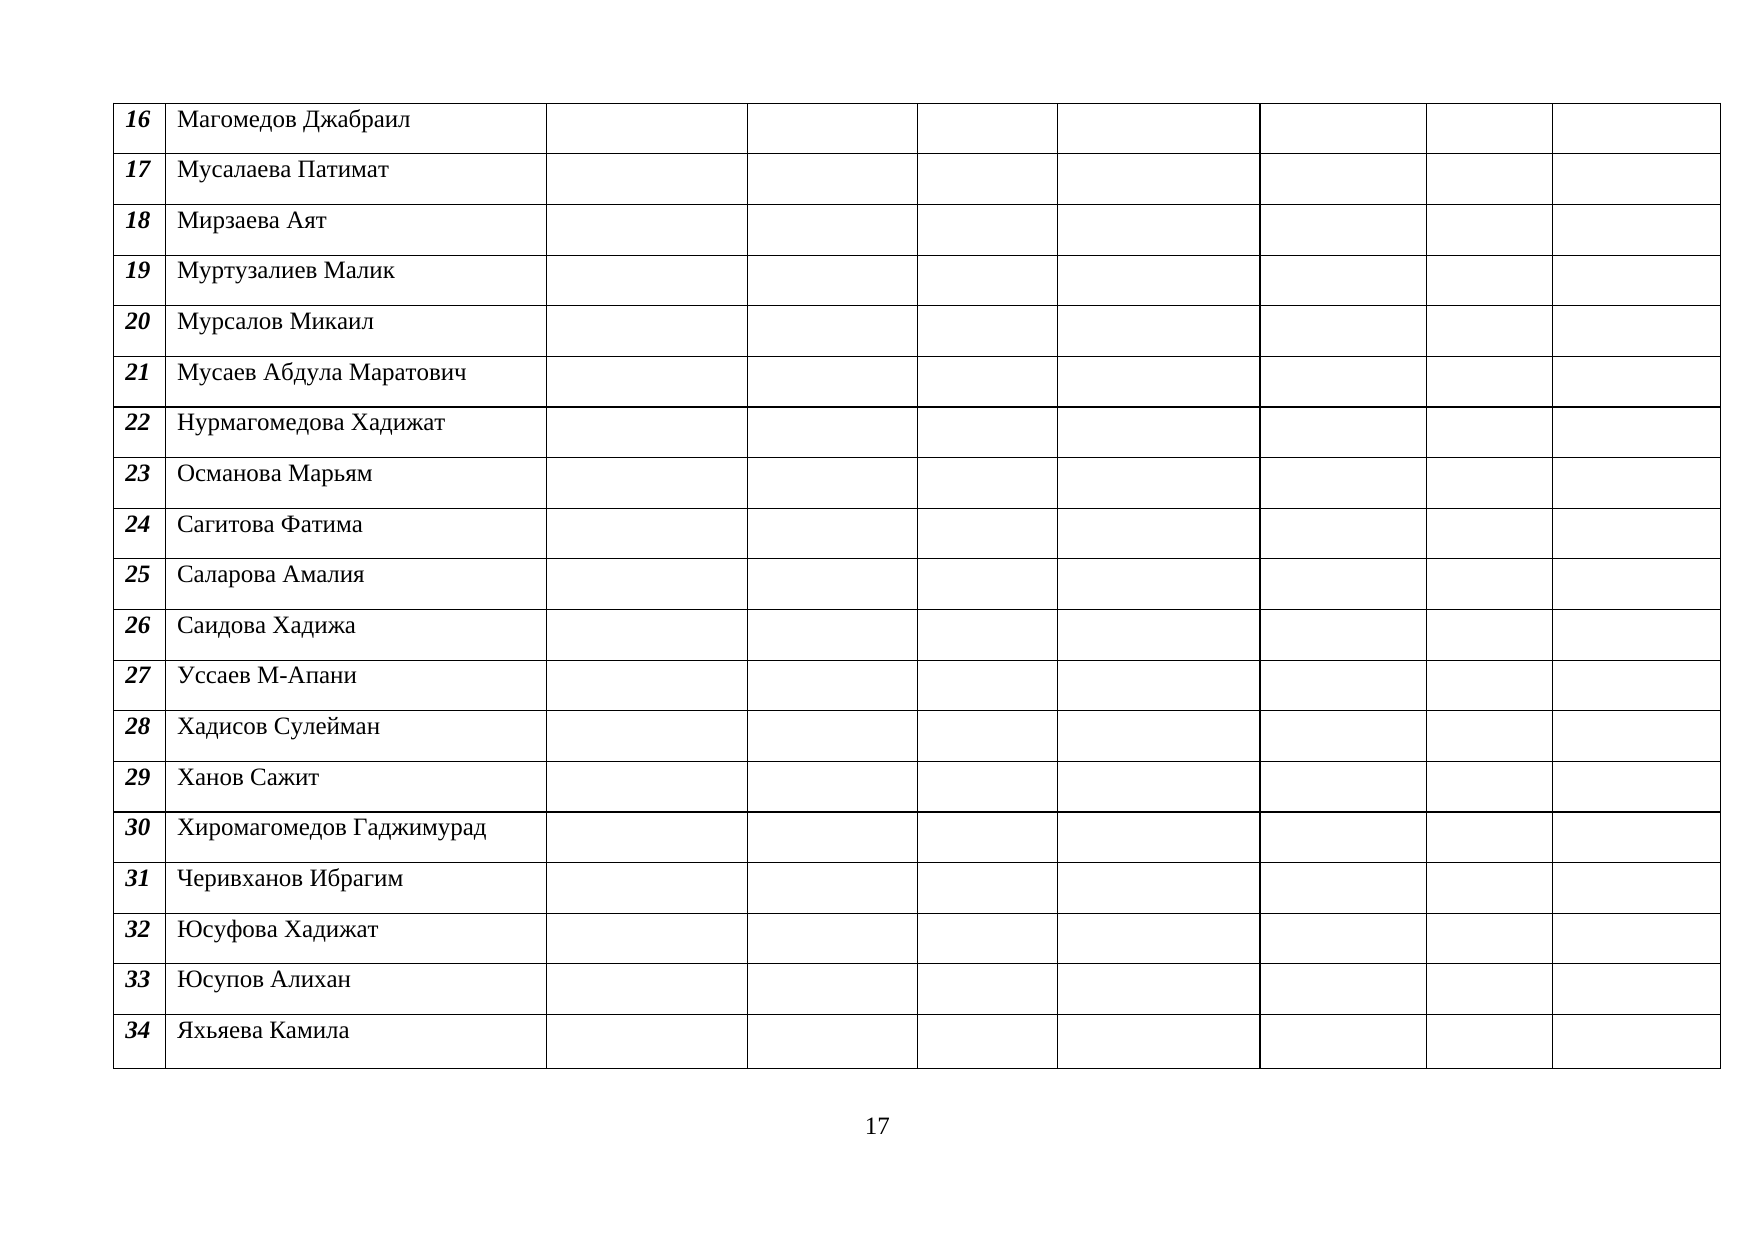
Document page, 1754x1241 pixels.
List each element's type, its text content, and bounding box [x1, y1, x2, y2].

table_cell [918, 1015, 1057, 1068]
table_cell Саидова Хадижа [166, 610, 546, 659]
table_cell [1058, 661, 1259, 710]
table_cell [918, 661, 1057, 710]
table_cell [1427, 104, 1552, 153]
table_cell [1261, 154, 1426, 204]
table_cell [1058, 154, 1259, 204]
table_cell [1058, 863, 1259, 913]
table_cell [1261, 357, 1426, 406]
table_cell Магомедов Джабраил [166, 104, 546, 153]
table_cell [1261, 205, 1426, 254]
table_cell [918, 104, 1057, 153]
table_cell [918, 762, 1057, 811]
table_cell [547, 104, 747, 153]
table_cell [748, 610, 917, 659]
table_cell [918, 964, 1057, 1014]
table_cell Мирзаева Аят [166, 205, 546, 254]
table_cell [1058, 711, 1259, 761]
table_cell [918, 559, 1057, 609]
table_cell [1553, 205, 1720, 254]
table_cell [1553, 509, 1720, 558]
table_cell [1553, 610, 1720, 659]
table_cell [748, 762, 917, 811]
table_cell [1058, 1015, 1259, 1068]
table_cell [1058, 813, 1259, 862]
table_cell [547, 964, 747, 1014]
table_cell 18 [114, 205, 165, 254]
table_cell [1553, 1015, 1720, 1068]
table_cell 30 [114, 813, 165, 862]
table_cell [1058, 610, 1259, 659]
table_cell [1058, 306, 1259, 356]
table_cell Саларова Амалия [166, 559, 546, 609]
table_cell Муртузалиев Малик [166, 256, 546, 305]
table_cell [1427, 509, 1552, 558]
table_cell [547, 357, 747, 406]
table_cell [748, 205, 917, 254]
table_cell 29 [114, 762, 165, 811]
table_cell [1427, 762, 1552, 811]
table_cell [547, 661, 747, 710]
table_cell [1427, 914, 1552, 963]
table_cell 31 [114, 863, 165, 913]
table_cell [748, 509, 917, 558]
table_cell [1058, 357, 1259, 406]
table_cell [748, 357, 917, 406]
table_cell [1553, 863, 1720, 913]
table_cell [748, 964, 917, 1014]
table_cell Юсуфова Хадижат [166, 914, 546, 963]
table_cell [918, 711, 1057, 761]
table_cell [1553, 762, 1720, 811]
table_cell [1427, 559, 1552, 609]
table_cell [547, 1015, 747, 1068]
table_cell [547, 559, 747, 609]
table_cell Османова Марьям [166, 458, 546, 508]
table_cell [748, 711, 917, 761]
table_cell Уссаев М-Апани [166, 661, 546, 710]
table_cell 27 [114, 661, 165, 710]
table_cell [1427, 711, 1552, 761]
table_cell [1261, 408, 1426, 457]
table_cell [1261, 711, 1426, 761]
table_cell [547, 610, 747, 659]
table_cell [1058, 509, 1259, 558]
table_cell [1427, 1015, 1552, 1068]
table_cell [547, 256, 747, 305]
table_cell Мурсалов Микаил [166, 306, 546, 356]
table_cell [1261, 458, 1426, 508]
table_cell [918, 408, 1057, 457]
table_cell [547, 509, 747, 558]
table_cell 33 [114, 964, 165, 1014]
table_cell [748, 104, 917, 153]
table_cell [1058, 104, 1259, 153]
table_cell [1058, 762, 1259, 811]
table_cell [918, 154, 1057, 204]
table_cell [1553, 104, 1720, 153]
table_cell [547, 205, 747, 254]
table_cell 24 [114, 509, 165, 558]
table_cell [918, 458, 1057, 508]
table_cell [918, 863, 1057, 913]
table_cell 26 [114, 610, 165, 659]
table_cell [1553, 408, 1720, 457]
table_cell [748, 813, 917, 862]
table_cell [1058, 408, 1259, 457]
table_cell [547, 154, 747, 204]
table_cell [547, 813, 747, 862]
table_cell [1427, 661, 1552, 710]
table_cell [748, 154, 917, 204]
table_cell [748, 863, 917, 913]
table_cell [918, 256, 1057, 305]
table_cell [918, 610, 1057, 659]
table_cell [1261, 610, 1426, 659]
table_cell [918, 813, 1057, 862]
table_cell [1427, 610, 1552, 659]
table_cell [1427, 863, 1552, 913]
table_cell [1261, 306, 1426, 356]
table_cell 21 [114, 357, 165, 406]
table_cell 19 [114, 256, 165, 305]
table_cell [748, 408, 917, 457]
table_cell [1427, 256, 1552, 305]
table_cell Ханов Сажит [166, 762, 546, 811]
table_cell 20 [114, 306, 165, 356]
table_cell [748, 914, 917, 963]
table_cell [1058, 559, 1259, 609]
table_cell 16 [114, 104, 165, 153]
table_cell [748, 306, 917, 356]
table_cell Черивханов Ибрагим [166, 863, 546, 913]
table_cell [748, 256, 917, 305]
table_cell Мусалаева Патимат [166, 154, 546, 204]
table_cell [1553, 813, 1720, 862]
table_cell [547, 408, 747, 457]
table_cell [547, 863, 747, 913]
table_cell 34 [114, 1015, 165, 1068]
table_cell [1261, 762, 1426, 811]
table_cell [1553, 357, 1720, 406]
table_cell [918, 509, 1057, 558]
table_cell [1553, 914, 1720, 963]
table_cell [1261, 509, 1426, 558]
table_cell [1553, 661, 1720, 710]
table_cell [547, 711, 747, 761]
table_cell [547, 762, 747, 811]
table_cell [918, 914, 1057, 963]
table_cell [1553, 154, 1720, 204]
table_cell [1427, 813, 1552, 862]
table_cell 25 [114, 559, 165, 609]
table_cell [1261, 559, 1426, 609]
table_cell 32 [114, 914, 165, 963]
table_cell [748, 661, 917, 710]
table_cell [1427, 458, 1552, 508]
table_cell [918, 306, 1057, 356]
table_cell [1261, 661, 1426, 710]
table_cell Хиромагомедов Гаджимурад [166, 813, 546, 862]
table_cell 23 [114, 458, 165, 508]
table_cell [1553, 458, 1720, 508]
table_cell [1261, 813, 1426, 862]
table_cell [1427, 357, 1552, 406]
table_cell [918, 357, 1057, 406]
table_cell [748, 559, 917, 609]
table_cell [1427, 205, 1552, 254]
table_cell Хадисов Сулейман [166, 711, 546, 761]
table_cell [1058, 914, 1259, 963]
table_cell Мусаев Абдула Маратович [166, 357, 546, 406]
table_cell 28 [114, 711, 165, 761]
table_cell Юсупов Алихан [166, 964, 546, 1014]
table_cell 17 [114, 154, 165, 204]
table_cell [748, 1015, 917, 1068]
table_cell 22 [114, 408, 165, 457]
table_cell [1058, 256, 1259, 305]
table_cell [547, 458, 747, 508]
table_cell [1261, 914, 1426, 963]
table_cell [1427, 154, 1552, 204]
table_cell [1261, 1015, 1426, 1068]
table_cell [547, 306, 747, 356]
table_cell [1553, 964, 1720, 1014]
table_cell [1553, 559, 1720, 609]
table_cell [547, 914, 747, 963]
table_cell [1261, 863, 1426, 913]
table_cell [1553, 256, 1720, 305]
table_cell [918, 205, 1057, 254]
table_cell Яхьяева Камила [166, 1015, 546, 1068]
table_cell [1427, 964, 1552, 1014]
table_cell [748, 458, 917, 508]
table_cell [1427, 306, 1552, 356]
table_cell [1261, 256, 1426, 305]
table_cell [1553, 711, 1720, 761]
table_cell Нурмагомедова Хадижат [166, 408, 546, 457]
table_cell [1261, 104, 1426, 153]
table_cell [1058, 964, 1259, 1014]
table_cell Сагитова Фатима [166, 509, 546, 558]
table_cell [1261, 964, 1426, 1014]
table_cell [1058, 205, 1259, 254]
table_cell [1553, 306, 1720, 356]
table_cell [1058, 458, 1259, 508]
table_cell [1427, 408, 1552, 457]
